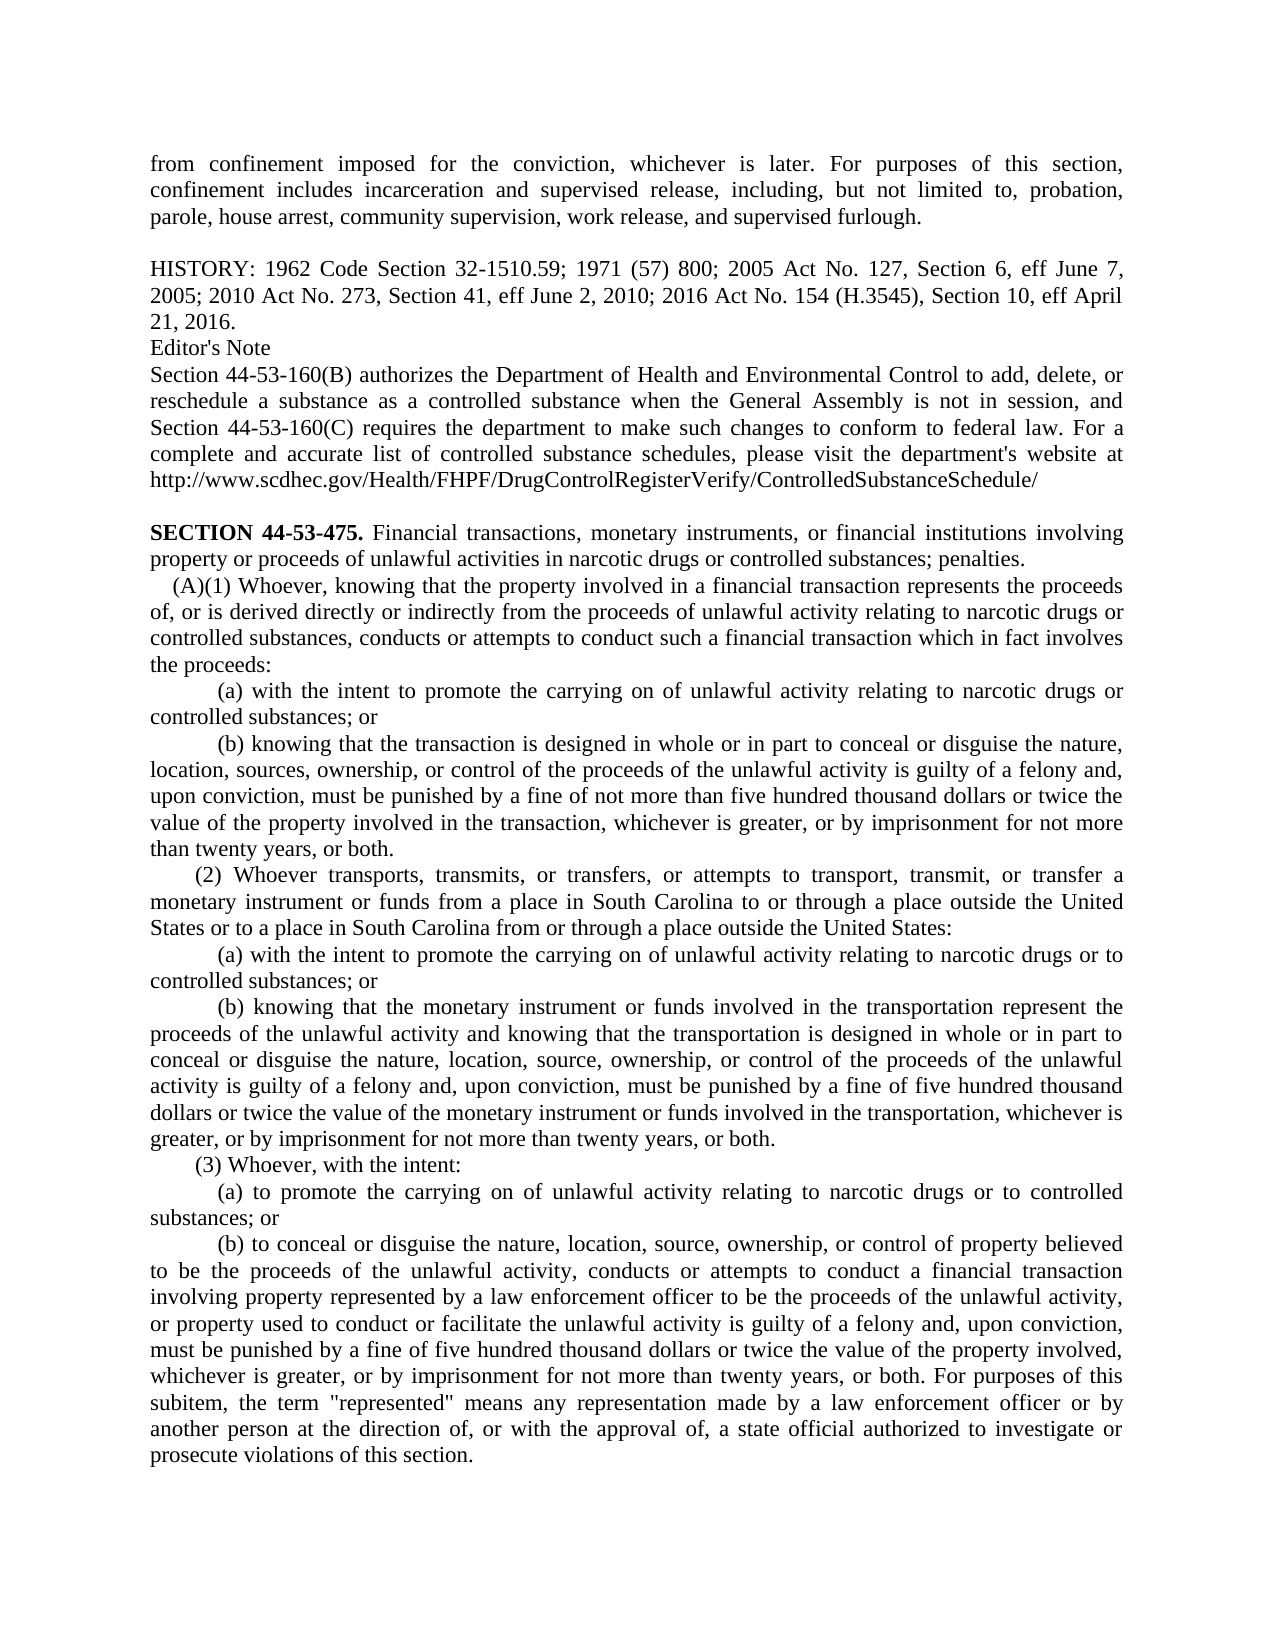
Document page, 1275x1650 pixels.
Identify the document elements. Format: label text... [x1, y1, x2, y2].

text (a) with the intent to promote the carrying on of unlawful activity relating to narcotic drugs or controlled substances; or [150, 677, 1125, 730]
text (b) knowing that the transaction is designed in whole or in part to conceal or disguise the nature, location, sources, ownership, or control of the proceeds of the unlawful activity is guilty of a felony and, upon conviction, must be punished by a fine of not more than five hundred thousand dollars or twice the value of the property involved in the transaction, whichever is greater, or by imprisonment for not more than twenty years, or both. [150, 730, 1125, 862]
text HISTORY: 1962 Code Section 32-1510.59; 1971 (57) 800; 2005 Act No. 127, Section 6, eff June 7, 2005; 2010 Act No. 273, Section 41, eff June 2, 2010; 2016 Act No. 154 (H.3545), Section 10, eff April 21, 2016. [150, 255, 1125, 334]
text (b) to conceal or disguise the nature, location, source, ownership, or control of property believed to be the proceeds of the unlawful activity, conducts or attempts to conduct a financial transaction involving property represented by a law enforcement officer to be the proceeds of the unlawful activity, or property used to conduct or facilitate the unlawful activity is guilty of a felony and, upon conviction, must be punished by a fine of five hundred thousand dollars or twice the value of the property involved, whichever is greater, or by imprisonment for not more than twenty years, or both. For purposes of this subitem, the term "represented" means any representation made by a law enforcement officer or by another person at the direction of, or with the approval of, a state official authorized to investigate or prosecute violations of this section. [150, 1231, 1125, 1468]
text (A)(1) Whoever, knowing that the property involved in a financial transaction represents the proceeds of, or is derived directly or indirectly from the proceeds of unlawful activity relating to narcotic drugs or controlled substances, conducts or attempts to conduct such a financial transaction which in fact involves the proceeds: [150, 572, 1125, 677]
text (2) Whoever transports, transmits, or transfers, or attempts to transport, transmit, or transfer a monetary instrument or funds from a place in South Carolina to or through a place outside the United States or to a place in South Carolina from or through a place outside the United States: [150, 862, 1125, 941]
text Section 44-53-160(B) authorizes the Department of Health and Environmental Control to add, delete, or reschedule a substance as a controlled substance when the General Assembly is not in session, and Section 44-53-160(C) requires the department to make such changes to conform to federal law. For a complete and accurate list of controlled substance schedules, please visit the department's website at http://www.scdhec.gov/Health/FHPF/DrugControlRegisterVerify/ControlledSubstanceSchedule/ [150, 361, 1125, 493]
text SECTION 44-53-475. Financial transactions, monetary instruments, or financial institutions involving property or proceeds of unlawful activities in narcotic drugs or controlled substances; penalties. [150, 519, 1125, 572]
text (b) knowing that the monetary instrument or funds involved in the transportation represent the proceeds of the unlawful activity and knowing that the transportation is designed in whole or in part to conceal or disguise the nature, location, source, ownership, or control of the proceeds of the unlawful activity is guilty of a felony and, upon conviction, must be punished by a fine of five hundred thousand dollars or twice the value of the monetary instrument or funds involved in the transportation, whichever is greater, or by imprisonment for not more than twenty years, or both. [150, 993, 1125, 1151]
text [150, 150, 1125, 229]
text (a) with the intent to promote the carrying on of unlawful activity relating to narcotic drugs or to controlled substances; or [150, 941, 1125, 993]
text Editor's Note [150, 334, 1125, 361]
text (3) Whoever, with the intent: [150, 1151, 1125, 1178]
text (a) to promote the carrying on of unlawful activity relating to narcotic drugs or to controlled substances; or [150, 1178, 1125, 1231]
